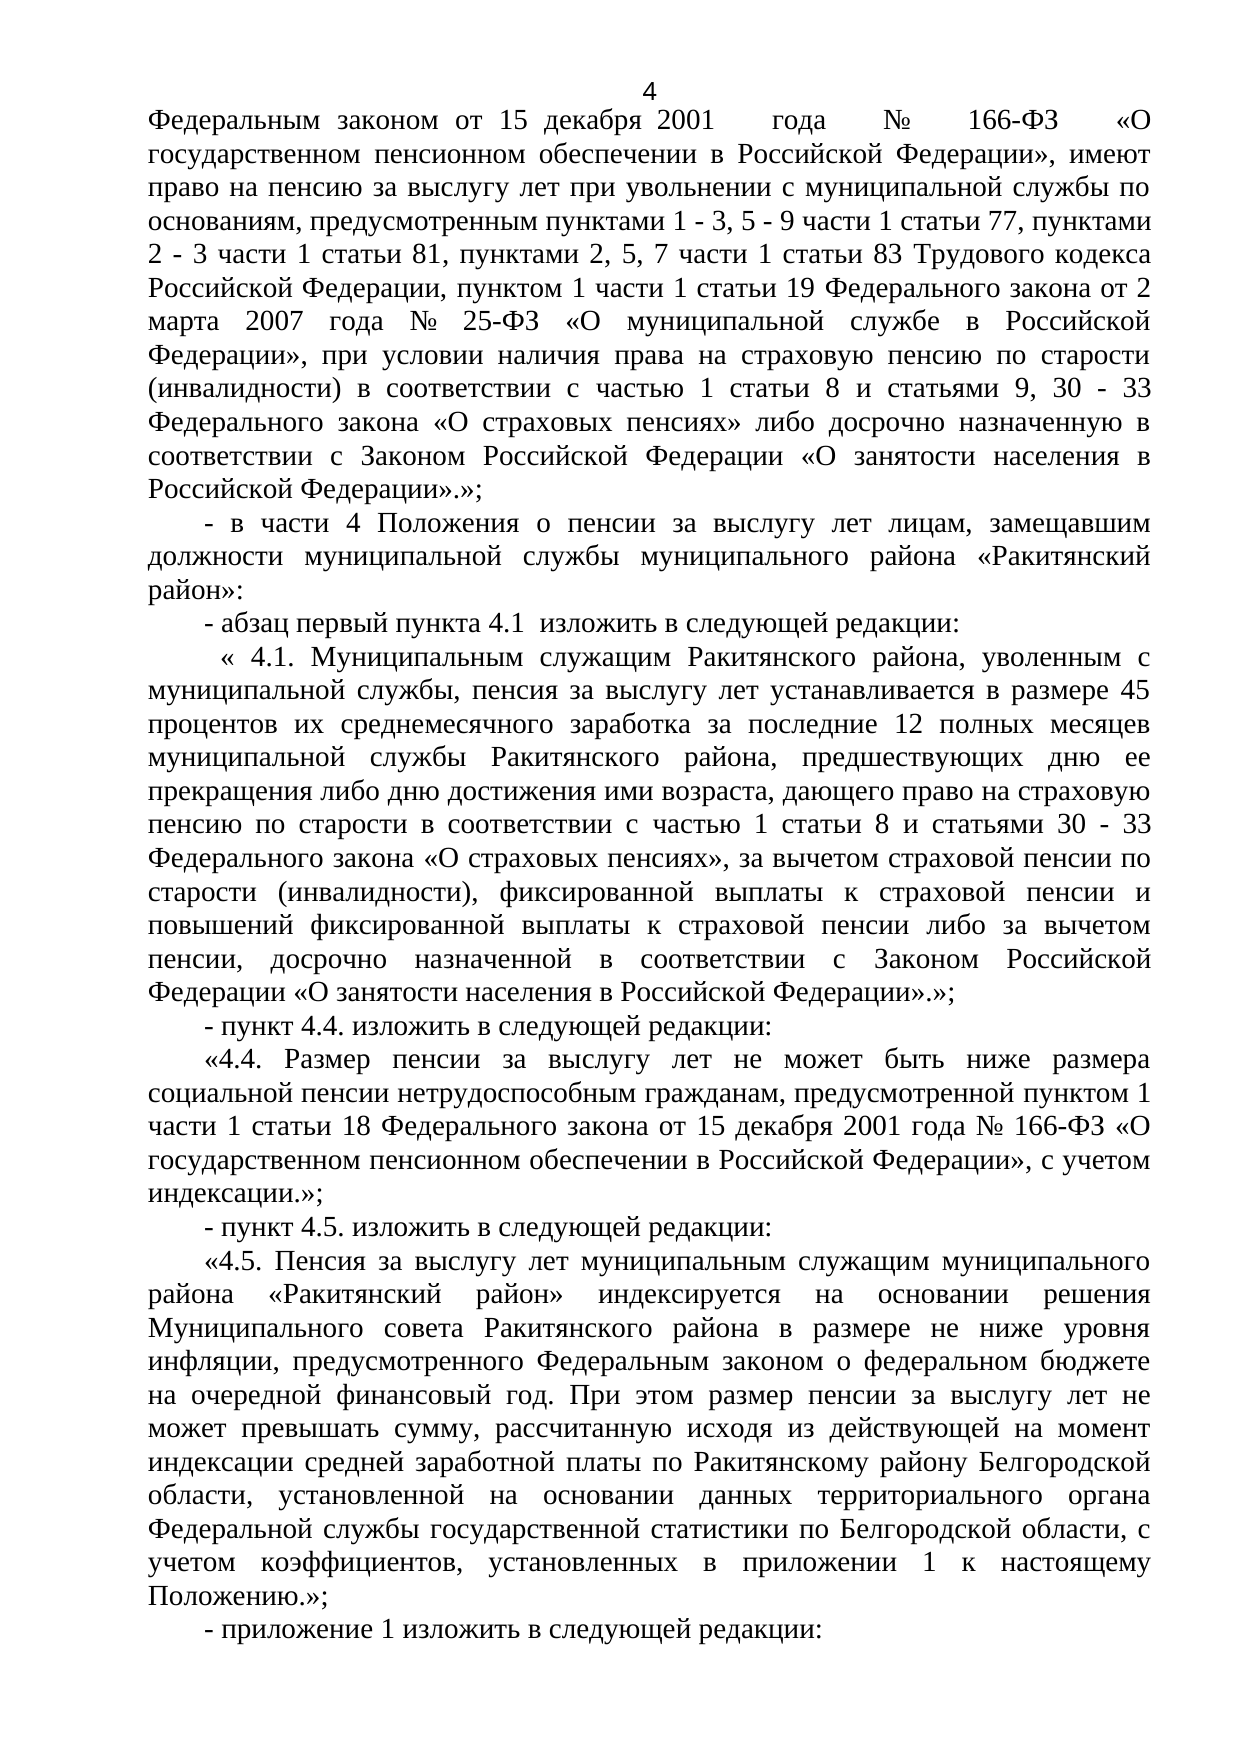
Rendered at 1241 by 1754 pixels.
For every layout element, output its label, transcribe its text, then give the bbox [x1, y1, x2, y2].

text - пункт 4.5. изложить в следующей редакции: [148, 1209, 1152, 1243]
text «4.4. Размер пенсии за выслугу лет не может быть ниже размера социальной пенсии нетрудоспособным гражданам, предусмотренной пунктом 1 части 1 статьи 18 Федерального закона от 15 декабря 2001 года № 166-ФЗ «О государственном пенсионном обеспечении в Российской Федерации», с учетом индексации.»; [148, 1041, 1152, 1209]
text - приложение 1 изложить в следующей редакции: [148, 1612, 1152, 1645]
text - пункт 4.4. изложить в следующей редакции: [148, 1008, 1152, 1041]
text - в части 4 Положения о пенсии за выслугу лет лицам, замещавшим должности муниципальной службы муниципального района «Ракитянский район»: [148, 505, 1152, 605]
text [148, 102, 1152, 505]
text « 4.1. Муниципальным служащим Ракитянского района, уволенным с муниципальной службы, пенсия за выслугу лет устанавливается в размере 45 процентов их среднемесячного заработка за последние 12 полных месяцев муниципальной службы Ракитянского района, предшествующих дню ее прекращения либо дню достижения ими возраста, дающего право на страховую пенсию по старости в соответствии с частью 1 статьи 8 и статьями 30 - 33 Федерального закона «О страховых пенсиях», за вычетом страховой пенсии по старости (инвалидности), фиксированной выплаты к страховой пенсии и повышений фиксированной выплаты к страховой пенсии либо за вычетом пенсии, досрочно назначенной в соответствии с Законом Российской Федерации «О занятости населения в Российской Федерации».»; [148, 639, 1152, 1008]
text «4.5. Пенсия за выслугу лет муниципальным служащим муниципального района «Ракитянский район» индексируется на основании решения Муниципального совета Ракитянского района в размере не ниже уровня инфляции, предусмотренного Федеральным законом о федеральном бюджете на очередной финансовый год. При этом размер пенсии за выслугу лет не может превышать сумму, рассчитанную исходя из действующей на момент индексации средней заработной платы по Ракитянскому району Белгородской области, установленной на основании данных территориального органа Федеральной службы государственной статистики по Белгородской области, с учетом коэффициентов, установленных в приложении 1 к настоящему Положению.»; [148, 1243, 1152, 1612]
text - абзац первый пункта 4.1 изложить в следующей редакции: [148, 605, 1152, 639]
